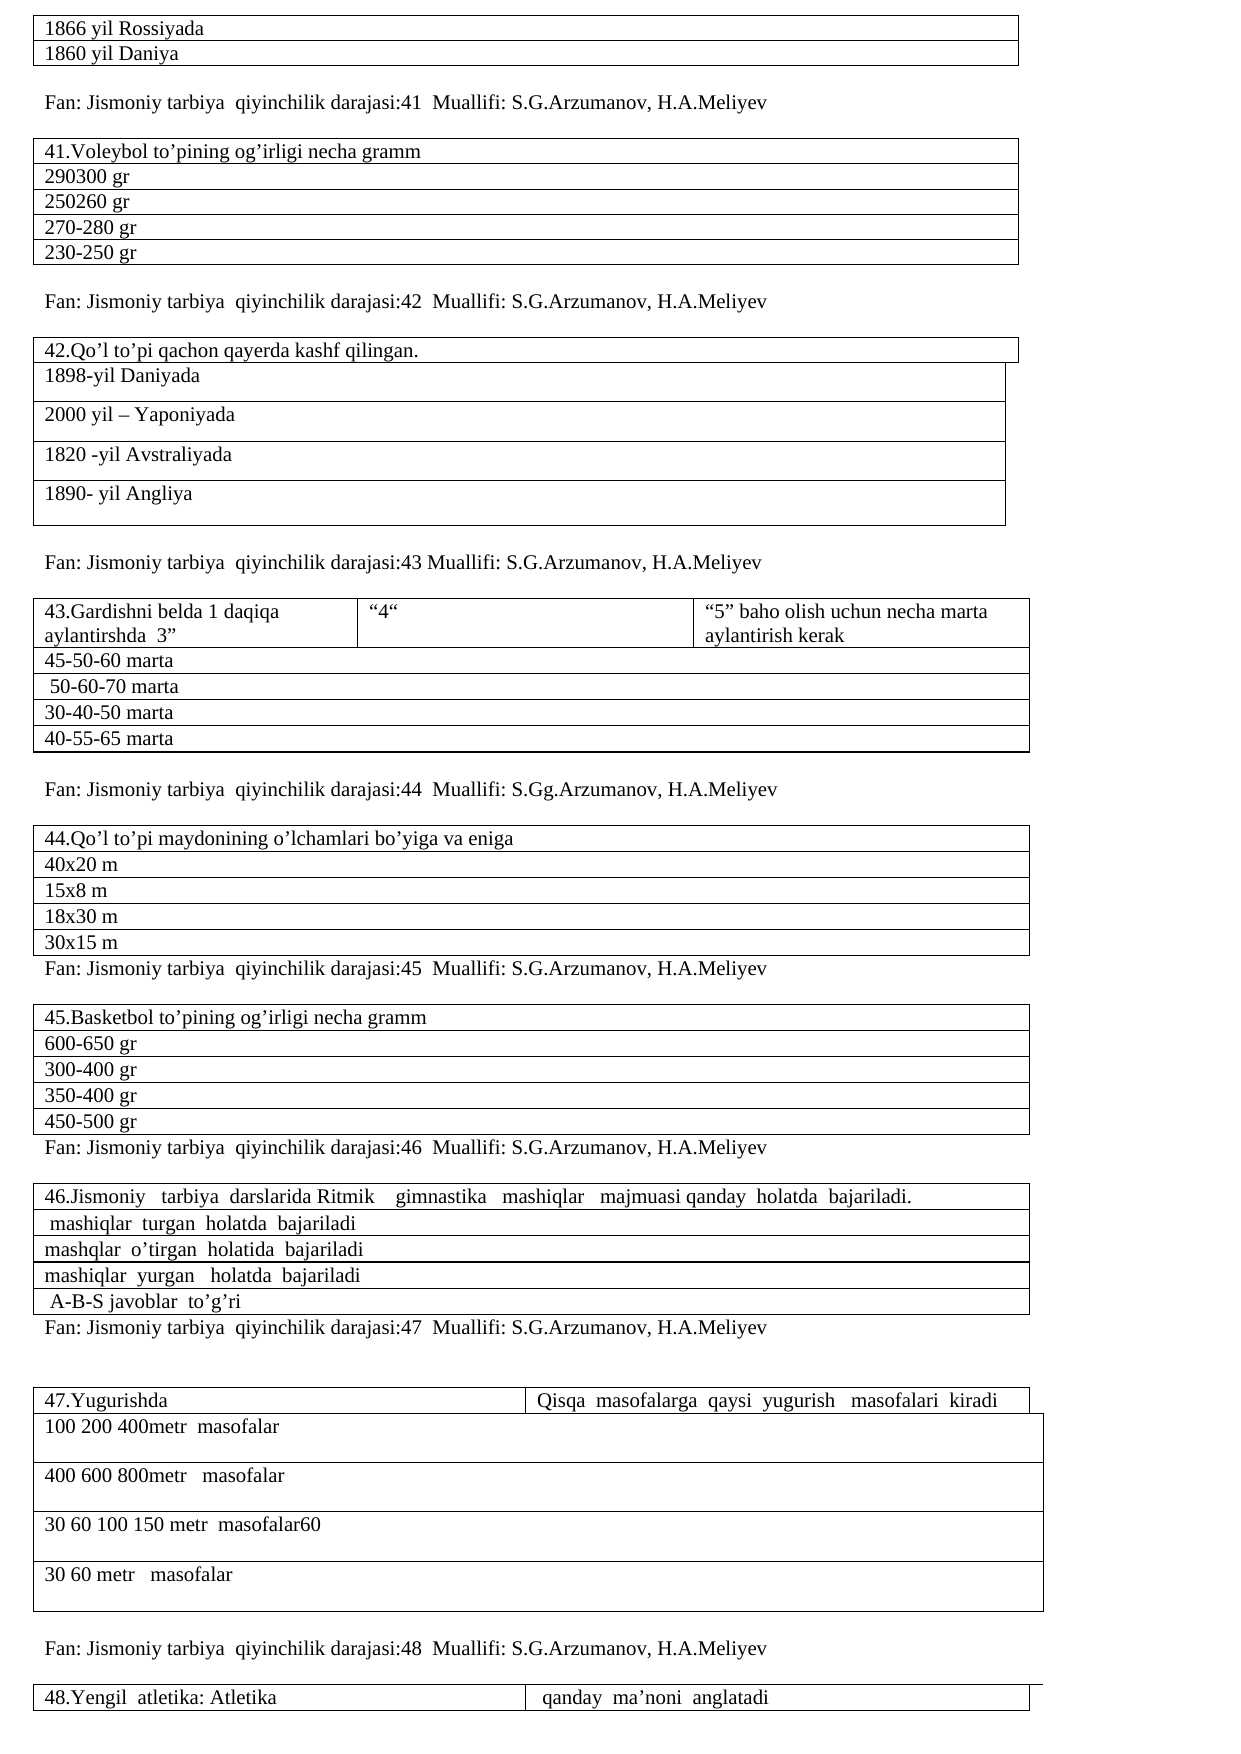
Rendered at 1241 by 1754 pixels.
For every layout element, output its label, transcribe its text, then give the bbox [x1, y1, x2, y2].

text Fan: Jismoniy tarbiya qiyinchilik darajasi:43 Muallifi: S.G.Arzumanov, H.A.Meliyev [44, 550, 1152, 574]
table_cell 30 60 100 150 metr masofalar60 [34, 1512, 1043, 1561]
table_cell 100 200 400metr masofalar [34, 1414, 1043, 1462]
table_cell mashiqlar yurgan holatda bajariladi [34, 1263, 1029, 1287]
table_cell 1898-yil Daniyada [34, 363, 1005, 401]
table_cell 400 600 800metr masofalar [34, 1463, 1043, 1511]
table_cell Fan: Jismoniy tarbiya qiyinchilik darajasi:45 Muallifi: S.G.Arzumanov, H.A.Meliyev [33, 956, 1030, 1004]
table_cell 1820 -yil Avstraliyada [34, 442, 1005, 479]
table_cell 46.Jismoniy tarbiya darslarida Ritmik gimnastika mashiqlar majmuasi qanday holatda bajariladi. [34, 1184, 1029, 1209]
table_cell 30x15 m [34, 930, 1029, 955]
table_cell 45-50-60 marta [34, 648, 1029, 673]
table_header “5” baho olish uchun necha marta aylantirish kerak [694, 599, 1029, 647]
table_cell A-B-S javoblar to’g’ri [34, 1289, 1029, 1313]
table_cell 290300 gr [34, 164, 1018, 188]
table_cell 18x30 m [34, 904, 1029, 929]
table_cell 600-650 gr [34, 1031, 1029, 1056]
table_cell 300-400 gr [34, 1057, 1029, 1082]
table_cell 15x8 m [34, 878, 1029, 903]
table_cell Fan: Jismoniy tarbiya qiyinchilik darajasi:44 Muallifi: S.Gg.Arzumanov, H.A.Meliyev [33, 753, 1030, 824]
table_cell Fan: Jismoniy tarbiya qiyinchilik darajasi:47 Muallifi: S.G.Arzumanov, H.A.Meliyev [33, 1315, 1030, 1387]
table_cell 2000 yil – Yaponiyada [34, 402, 1005, 441]
table_cell Fan: Jismoniy tarbiya qiyinchilik darajasi:48 Muallifi: S.G.Arzumanov, H.A.Meliyev [33, 1612, 1044, 1684]
table_cell mashiqlar turgan holatda bajariladi [34, 1210, 1029, 1235]
table_cell 44.Qo’l to’pi maydonining o’lchamlari bo’yiga va eniga [34, 826, 1029, 851]
table_cell 30-40-50 marta [34, 700, 1029, 725]
table_header 43.Gardishni belda 1 daqiqa aylantirshda 3” [34, 599, 357, 647]
table_cell qanday ma’noni anglatadi [526, 1685, 1029, 1710]
table_cell Qisqa masofalarga qaysi yugurish masofalari kiradi [526, 1388, 1029, 1413]
table_cell 30 60 metr masofalar [34, 1562, 1043, 1611]
table_cell 250260 gr [34, 190, 1018, 213]
table_cell 47.Yugurishda [34, 1388, 525, 1413]
table_cell Fan: Jismoniy tarbiya qiyinchilik darajasi:46 Muallifi: S.G.Arzumanov, H.A.Meliyev [33, 1135, 1030, 1183]
table_cell 270-280 gr [34, 215, 1018, 239]
table_cell mashqlar o’tirgan holatida bajariladi [34, 1236, 1029, 1261]
table_cell 1866 yil Rossiyada [34, 16, 1018, 40]
table_cell 230-250 gr [34, 240, 1018, 264]
table_cell 45.Basketbol to’pining og’irligi necha gramm [34, 1005, 1029, 1030]
table_cell Fan: Jismoniy tarbiya qiyinchilik darajasi:41 Muallifi: S.G.Arzumanov, H.A.Meliyev [33, 66, 1019, 138]
table_cell 350-400 gr [34, 1083, 1029, 1108]
table_cell 450-500 gr [34, 1109, 1029, 1134]
table_cell 40x20 m [34, 852, 1029, 877]
table_cell 40-55-65 marta [34, 726, 1029, 751]
table_cell 42.Qo’l to’pi qachon qayerda kashf qilingan. [34, 338, 1018, 362]
table_cell Fan: Jismoniy tarbiya qiyinchilik darajasi:42 Muallifi: S.G.Arzumanov, H.A.Meliyev [33, 265, 1019, 337]
table_cell 1860 yil Daniya [34, 41, 1018, 65]
table_header “4“ [358, 599, 693, 647]
table_cell 48.Yengil atletika: Atletika [34, 1685, 525, 1710]
table_cell 1890- yil Angliya [34, 481, 1005, 525]
table_cell 41.Voleybol to’pining og’irligi necha gramm [34, 139, 1018, 163]
table_cell 50-60-70 marta [34, 674, 1029, 699]
